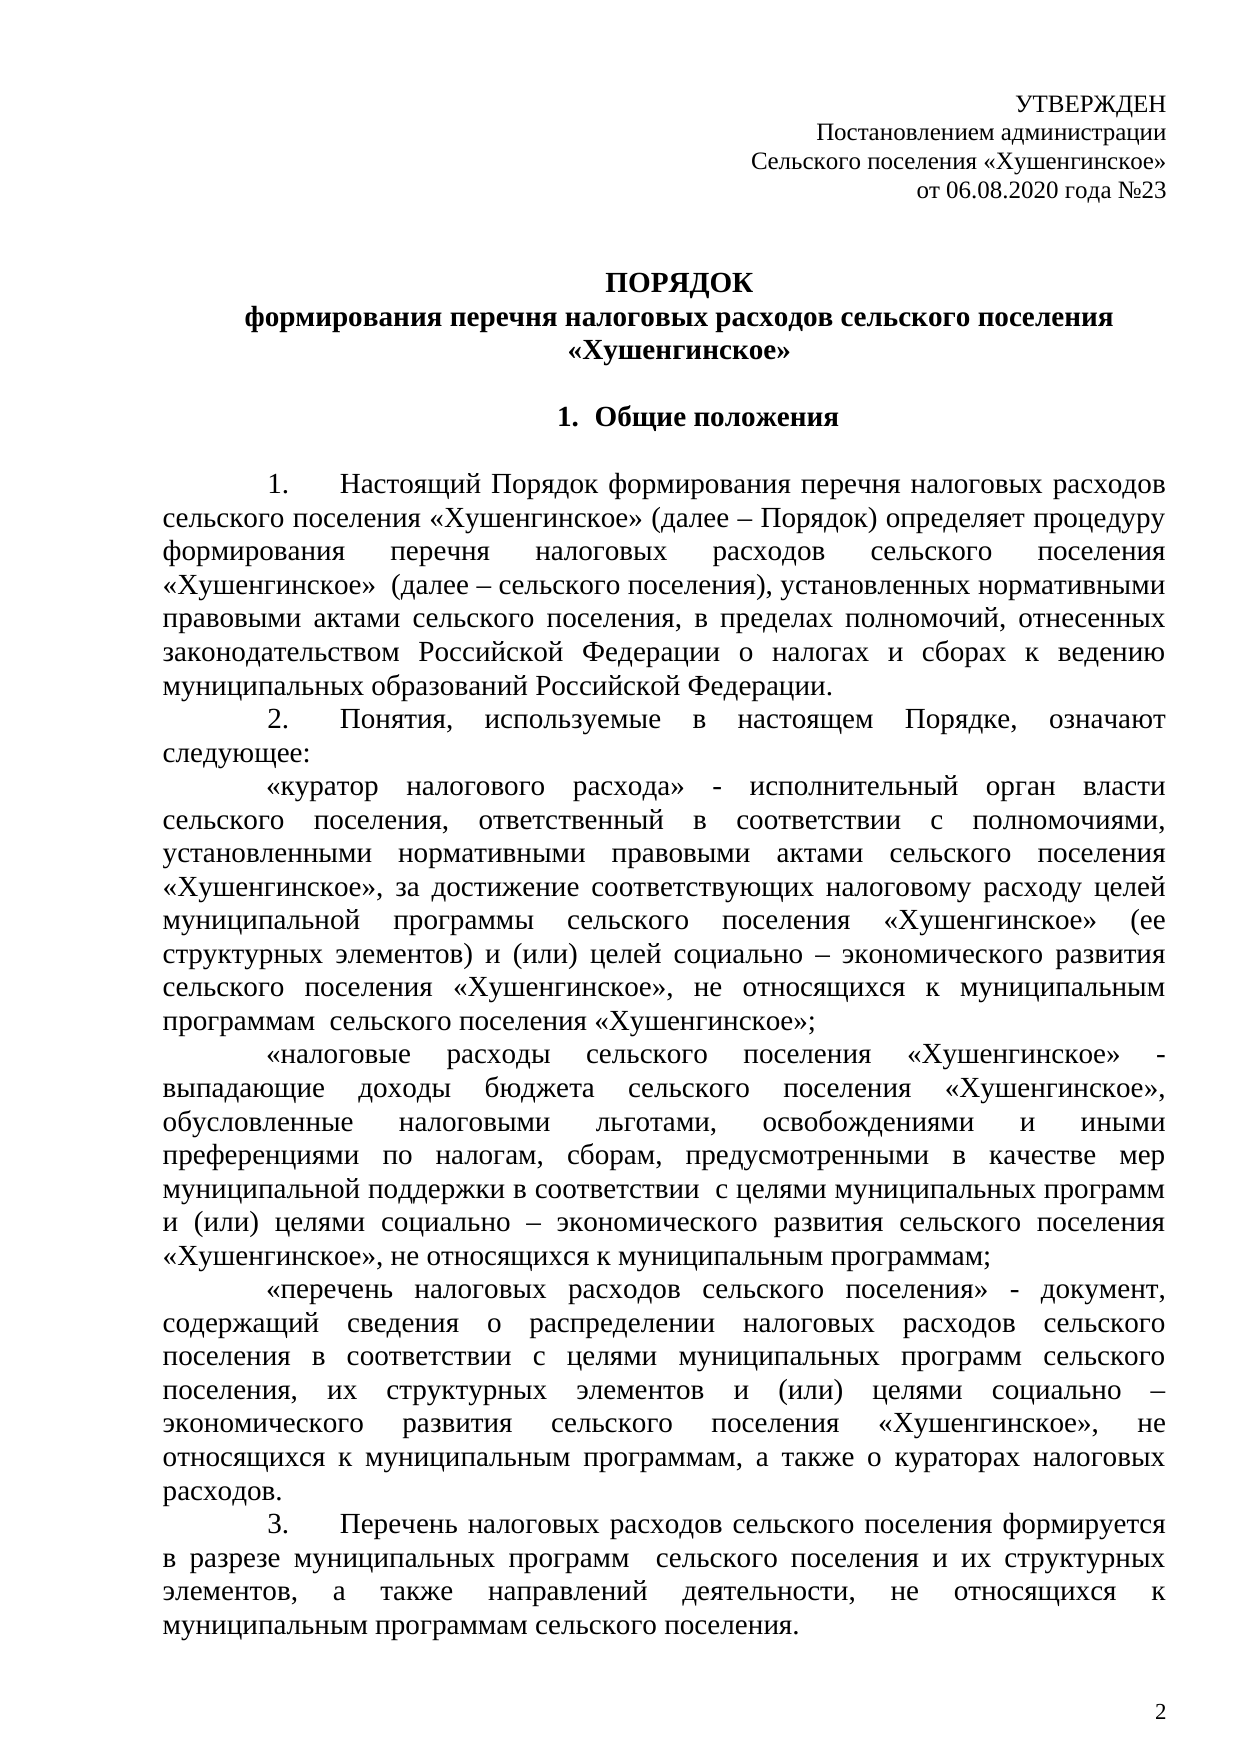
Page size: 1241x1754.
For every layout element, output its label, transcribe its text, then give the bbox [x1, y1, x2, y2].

text «куратор налогового расхода» - исполнительный орган власти сельского поселения, ответственный в соответствии с полномочиями, установленными нормативными правовыми актами сельского поселения «Хушенгинское», за достижение соответствующих налоговому расходу целей муниципальной программы сельского поселения «Хушенгинское» (ее структурных элементов) и (или) целей социально – экономического развития сельского поселения «Хушенгинское», не относящихся к муниципальным программам сельского поселения «Хушенгинское»; [162, 768, 1166, 1037]
text УТВЕРЖДЕН [192, 89, 1166, 117]
text Сельского поселения «Хушенгинское» [192, 146, 1166, 175]
text от 06.08.2020 года №23 [192, 175, 1166, 204]
list Общие положения [229, 399, 1166, 433]
list Перечень налоговых расходов сельского поселения формируется в разрезе муниципальных программ сельского поселения и их структурных элементов, а также направлений деятельности, не относящихся к муниципальным программам сельского поселения. [162, 1506, 1166, 1640]
text Постановлением администрации [192, 117, 1166, 146]
text «налоговые расходы сельского поселения «Хушенгинское» - выпадающие доходы бюджета сельского поселения «Хушенгинское», обусловленные налоговыми льготами, освобождениями и иными преференциями по налогам, сборам, предусмотренными в качестве мер муниципальной поддержки в соответствии с целями муниципальных программ и (или) целями социально – экономического развития сельского поселения «Хушенгинское», не относящихся к муниципальным программам; [162, 1037, 1166, 1271]
text формирования перечня налоговых расходов сельского поселения «Хушенгинское» [192, 299, 1166, 366]
list Настоящий Порядок формирования перечня налоговых расходов сельского поселения «Хушенгинское» (далее – Порядок) определяет процедуру формирования перечня налоговых расходов сельского поселения «Хушенгинское» (далее – сельского поселения), установленных нормативными правовыми актами сельского поселения, в пределах полномочий, отнесенных законодательством Российской Федерации о налогах и сборах к ведению муниципальных образований Российской Федерации. [162, 466, 1166, 701]
text «перечень налоговых расходов сельского поселения» - документ, содержащий сведения о распределении налоговых расходов сельского поселения в соответствии с целями муниципальных программ сельского поселения, их структурных элементов и (или) целями социально – экономического развития сельского поселения «Хушенгинское», не относящихся к муниципальным программам, а также о кураторах налоговых расходов. [162, 1271, 1166, 1506]
list Понятия, используемые в настоящем Порядке, означают следующее: [162, 701, 1166, 768]
text ПОРЯДОК [192, 265, 1166, 299]
